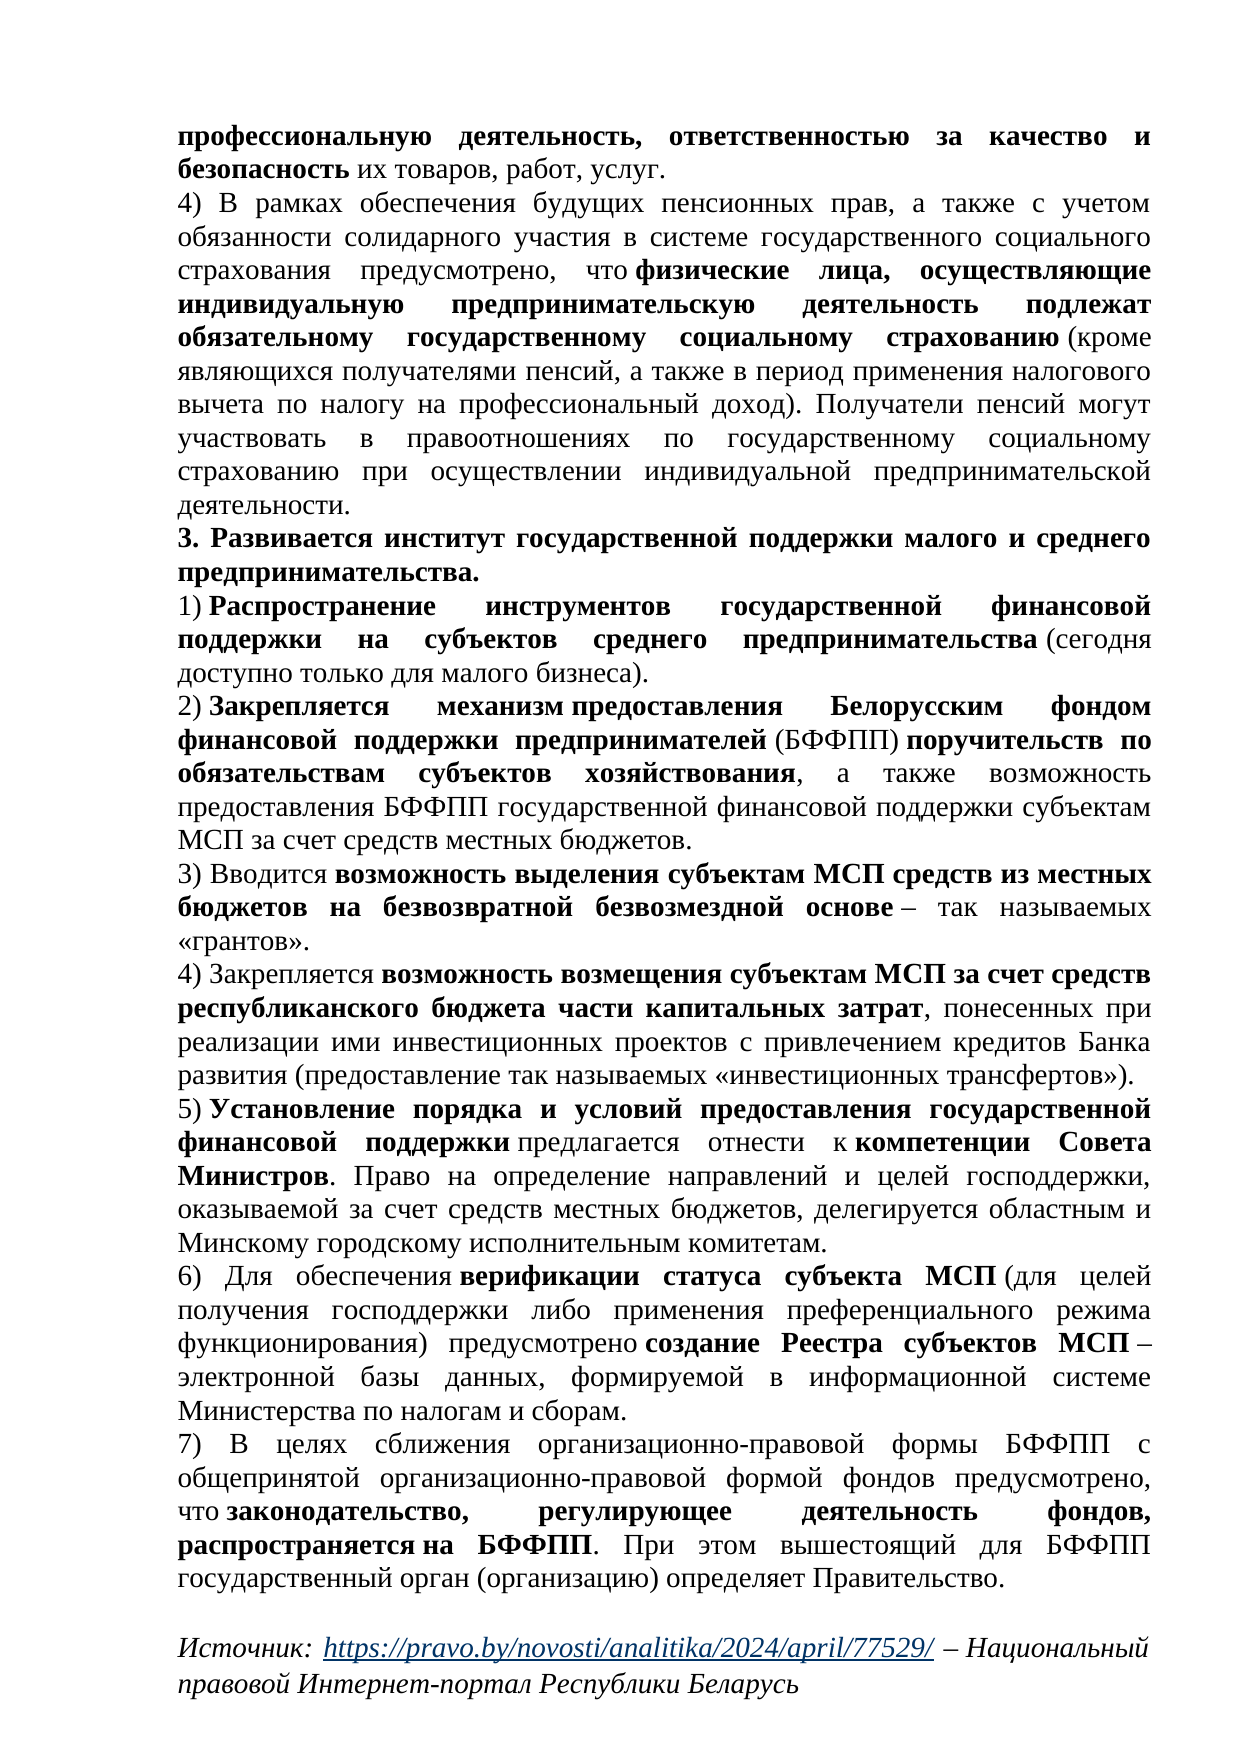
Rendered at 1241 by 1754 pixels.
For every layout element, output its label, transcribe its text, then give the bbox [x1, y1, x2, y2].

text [177, 118, 1152, 185]
text 3. Развивается институт государственной поддержки малого и среднего предпринимательства. [177, 521, 1152, 588]
text 2) Закрепляется механизм предоставления Белорусским фондом финансовой поддержки предпринимателей (БФФПП) поручительств по обязательствам субъектов хозяйствования, а также возможность предоставления БФФПП государственной финансовой поддержки субъектам МСП за счет средств местных бюджетов. [177, 688, 1152, 856]
text 4) Закрепляется возможность возмещения субъектам МСП за счет средств республиканского бюджета части капитальных затрат, понесенных при реализации ими инвестиционных проектов с привлечением кредитов Банка развития (предоставление так называемых «инвестиционных трансфертов»). [177, 957, 1152, 1091]
text 1) Распространение инструментов государственной финансовой поддержки на субъектов среднего предпринимательства (сегодня доступно только для малого бизнеса). [177, 588, 1152, 688]
text 3) Вводится возможность выделения субъектам МСП средств из местных бюджетов на безвозвратной безвозмездной основе – так называемых «грантов». [177, 856, 1152, 957]
text Источник: https://pravo.by/novosti/analitika/2024/april/77529/ – Национальный правовой Интернет-портал Республики Беларусь [177, 1594, 1152, 1700]
text 4) В рамках обеспечения будущих пенсионных прав, а также с учетом обязанности солидарного участия в системе государственного социального страхования предусмотрено, что физические лица, осуществляющие индивидуальную предпринимательскую деятельность подлежат обязательному государственному социальному страхованию (кроме являющихся получателями пенсий, а также в период применения налогового вычета по налогу на профессиональный доход). Получатели пенсий могут участвовать в правоотношениях по государственному социальному страхованию при осуществлении индивидуальной предпринимательской деятельности. [177, 185, 1152, 521]
text 6) Для обеспечения верификации статуса субъекта МСП (для целей получения господдержки либо применения преференциального режима функционирования) предусмотрено создание Реестра субъектов МСП – электронной базы данных, формируемой в информационной системе Министерства по налогам и сборам. [177, 1258, 1152, 1426]
text 5) Установление порядка и условий предоставления государственной финансовой поддержки предлагается отнести к компетенции Совета Министров. Право на определение направлений и целей господдержки, оказываемой за счет средств местных бюджетов, делегируется областным и Минскому городскому исполнительным комитетам. [177, 1091, 1152, 1258]
text 7) В целях сближения организационно-правовой формы БФФПП с общепринятой организационно-правовой формой фондов предусмотрено, что законодательство, регулирующее деятельность фондов, распространяется на БФФПП. При этом вышестоящий для БФФПП государственный орган (организацию) определяет Правительство. [177, 1426, 1152, 1594]
